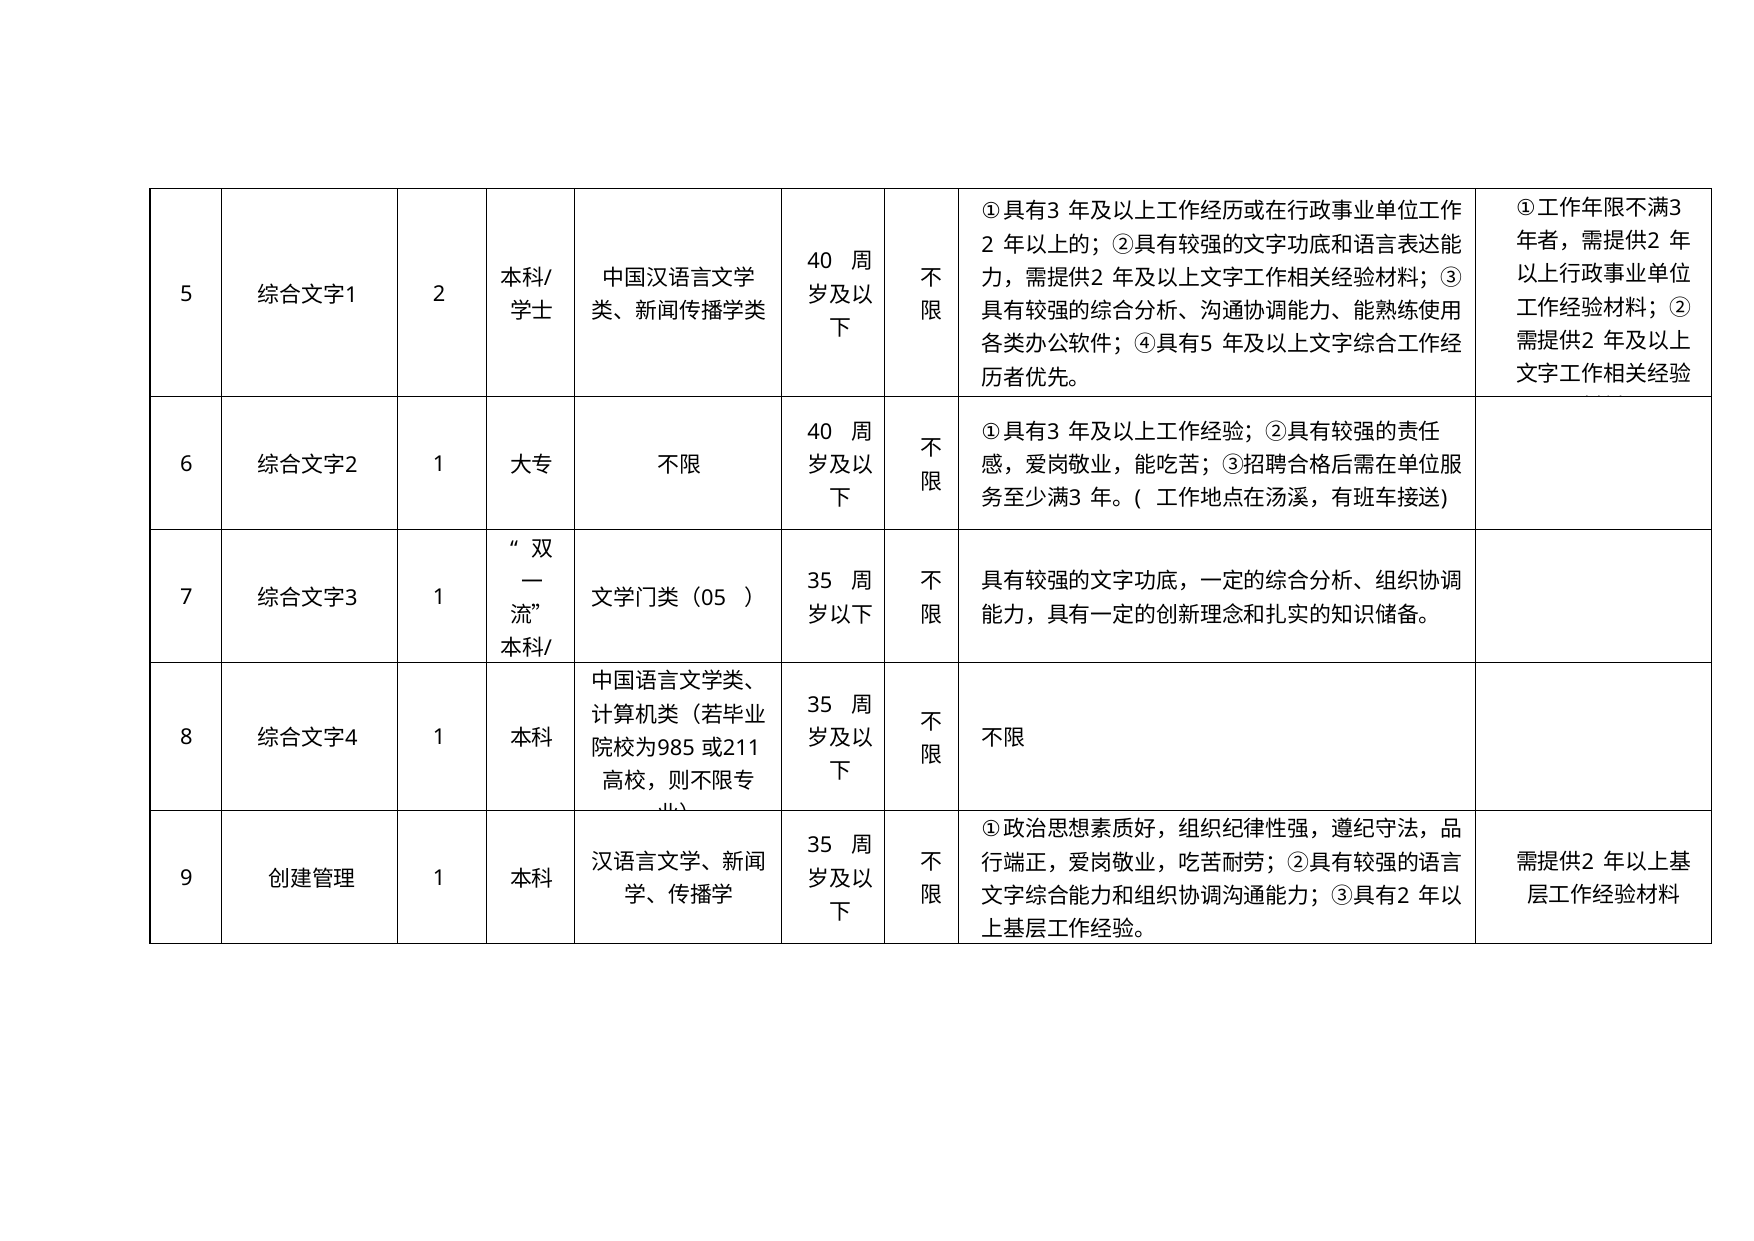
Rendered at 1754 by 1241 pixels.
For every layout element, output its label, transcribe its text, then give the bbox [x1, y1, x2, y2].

table_cell 不限 [885, 530, 958, 662]
table_cell 9 [151, 811, 221, 942]
table_cell 2 [398, 189, 486, 396]
table_cell 创建管理 [222, 811, 397, 942]
table_cell ①具有3年及以上工作经验；②具有较强的责任感，爱岗敬业，能吃苦；③招聘合格后需在单位服务至少满3年。(工作地点在汤溪，有班车接送) [959, 397, 1475, 529]
table_cell ①工作年限不满3年者，需提供2年以上行政事业单位工作经验材料；②需提供2年及以上文字工作相关经验材料 [1476, 189, 1711, 396]
table_cell 本科 [487, 811, 574, 942]
table_cell 8 [151, 663, 221, 809]
table_cell 35周岁及以下 [782, 663, 884, 809]
table_cell 综合文字4 [222, 663, 397, 809]
table_cell ①政治思想素质好，组织纪律性强，遵纪守法，品行端正，爱岗敬业，吃苦耐劳；②具有较强的语言文字综合能力和组织协调沟通能力；③具有2年以上基层工作经验。 [959, 811, 1475, 942]
table_cell 7 [151, 530, 221, 662]
table_cell 本科 [487, 663, 574, 809]
table_cell 综合文字3 [222, 530, 397, 662]
table_cell 本科/学士 [487, 189, 574, 396]
table_cell 35周岁以下 [782, 530, 884, 662]
table_cell 不限 [885, 189, 958, 396]
table_cell [1476, 530, 1711, 662]
table_cell 汉语言文学、新闻学、传播学 [575, 811, 781, 942]
table_cell [1476, 397, 1711, 529]
table_cell 不限 [885, 811, 958, 942]
table_cell 文学门类（05） [575, 530, 781, 662]
table_cell ①具有3年及以上工作经历或在行政事业单位工作2年以上的；②具有较强的文字功底和语言表达能力，需提供2年及以上文字工作相关经验材料；③具有较强的综合分析、沟通协调能力、能熟练使用各类办公软件；④具有5年及以上文字综合工作经历者优先。 [959, 189, 1475, 396]
table_cell 6 [151, 397, 221, 529]
table_cell 1 [398, 530, 486, 662]
table_cell [1476, 663, 1711, 809]
table_cell 不限 [959, 663, 1475, 809]
table_cell 40周岁及以下 [782, 397, 884, 529]
table_cell 需提供2年以上基层工作经验材料 [1476, 811, 1711, 942]
table_cell 5 [151, 189, 221, 396]
table_cell 中国语言文学类、计算机类（若毕业院校为985或211高校，则不限专业） [575, 663, 781, 809]
table_cell 不限 [885, 397, 958, 529]
table_cell “双一流”本科/学士 [487, 530, 574, 662]
table_cell 中国汉语言文学类、新闻传播学类 [575, 189, 781, 396]
table_cell 大专 [487, 397, 574, 529]
table_cell 不限 [575, 397, 781, 529]
table_cell 具有较强的文字功底，一定的综合分析、组织协调能力，具有一定的创新理念和扎实的知识储备。 [959, 530, 1475, 662]
table_cell 1 [398, 663, 486, 809]
table_cell 1 [398, 397, 486, 529]
table_cell 综合文字1 [222, 189, 397, 396]
table_cell 不限 [885, 663, 958, 809]
table_cell 35周岁及以下 [782, 811, 884, 942]
table_cell 综合文字2 [222, 397, 397, 529]
table_cell 1 [398, 811, 486, 942]
table_cell 40周岁及以下 [782, 189, 884, 396]
